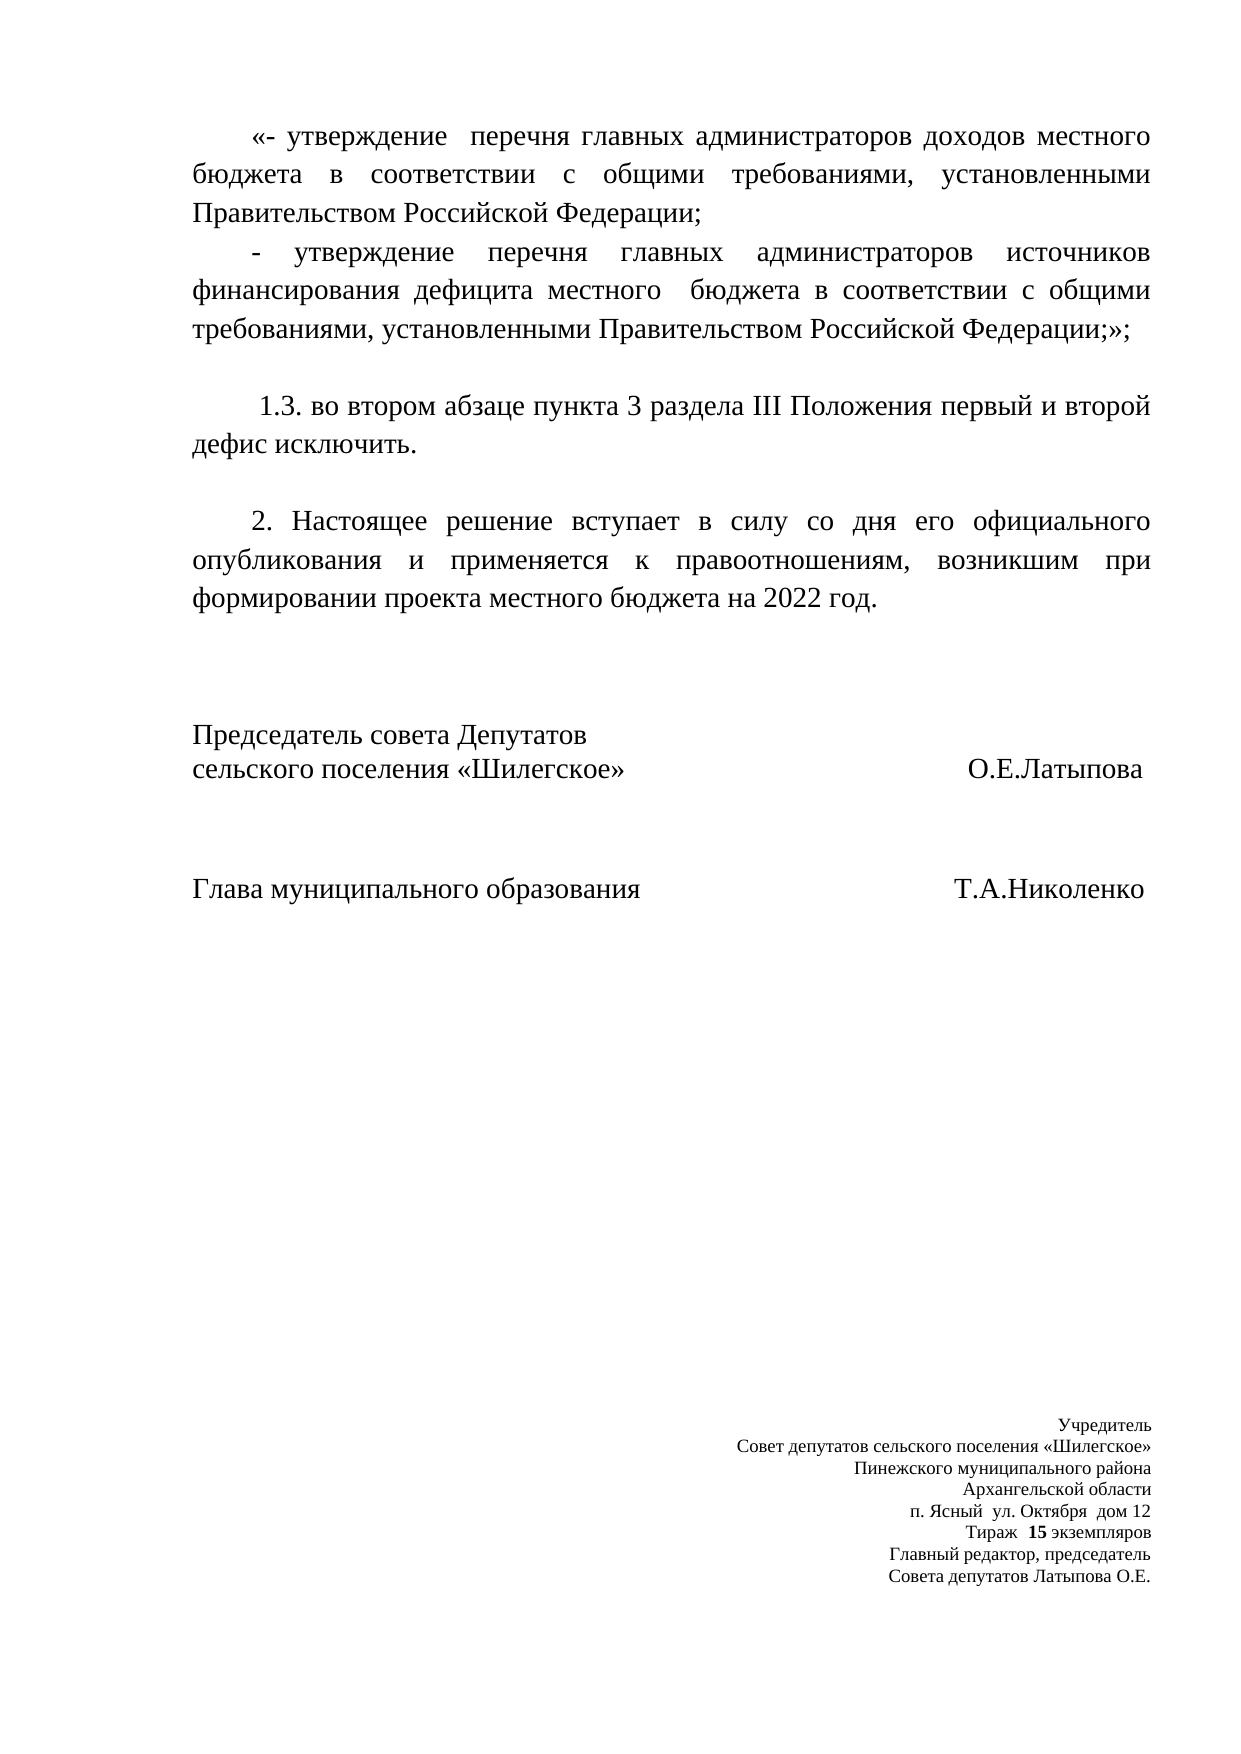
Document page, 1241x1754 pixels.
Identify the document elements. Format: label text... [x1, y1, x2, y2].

text Глава муниципального образования Т.А.Николенко [192, 871, 1152, 904]
text Архангельской области [192, 1478, 1152, 1500]
text Совет депутатов сельского поселения «Шилегское» [192, 1435, 1152, 1457]
text Тираж 15 экземпляров [192, 1521, 1152, 1543]
text «- утверждение перечня главных администраторов доходов местного бюджета в соответствии с общими требованиями, установленными Правительством Российской Федерации; [192, 118, 1152, 229]
text Учредитель [192, 1413, 1152, 1435]
text Пинежского муниципального района [192, 1457, 1152, 1478]
text Главный редактор, председатель [192, 1543, 1152, 1564]
text сельского поселения «Шилегское» О.Е.Латыпова [192, 751, 1152, 784]
text п. Ясный ул. Октября дом 12 [192, 1500, 1152, 1521]
text Председатель совета Депутатов [192, 717, 1152, 751]
text Совета депутатов Латыпова О.Е. [192, 1564, 1152, 1586]
text 2. Настоящее решение вступает в силу со дня его официального опубликования и применяется к правоотношениям, возникшим при формировании проекта местного бюджета на 2022 год. [192, 503, 1152, 614]
text 1.3. во втором абзаце пункта 3 раздела III Положения первый и второй дефис исключить. [192, 388, 1152, 460]
text - утверждение перечня главных администраторов источников финансирования дефицита местного бюджета в соответствии с общими требованиями, установленными Правительством Российской Федерации;»; [192, 234, 1152, 344]
